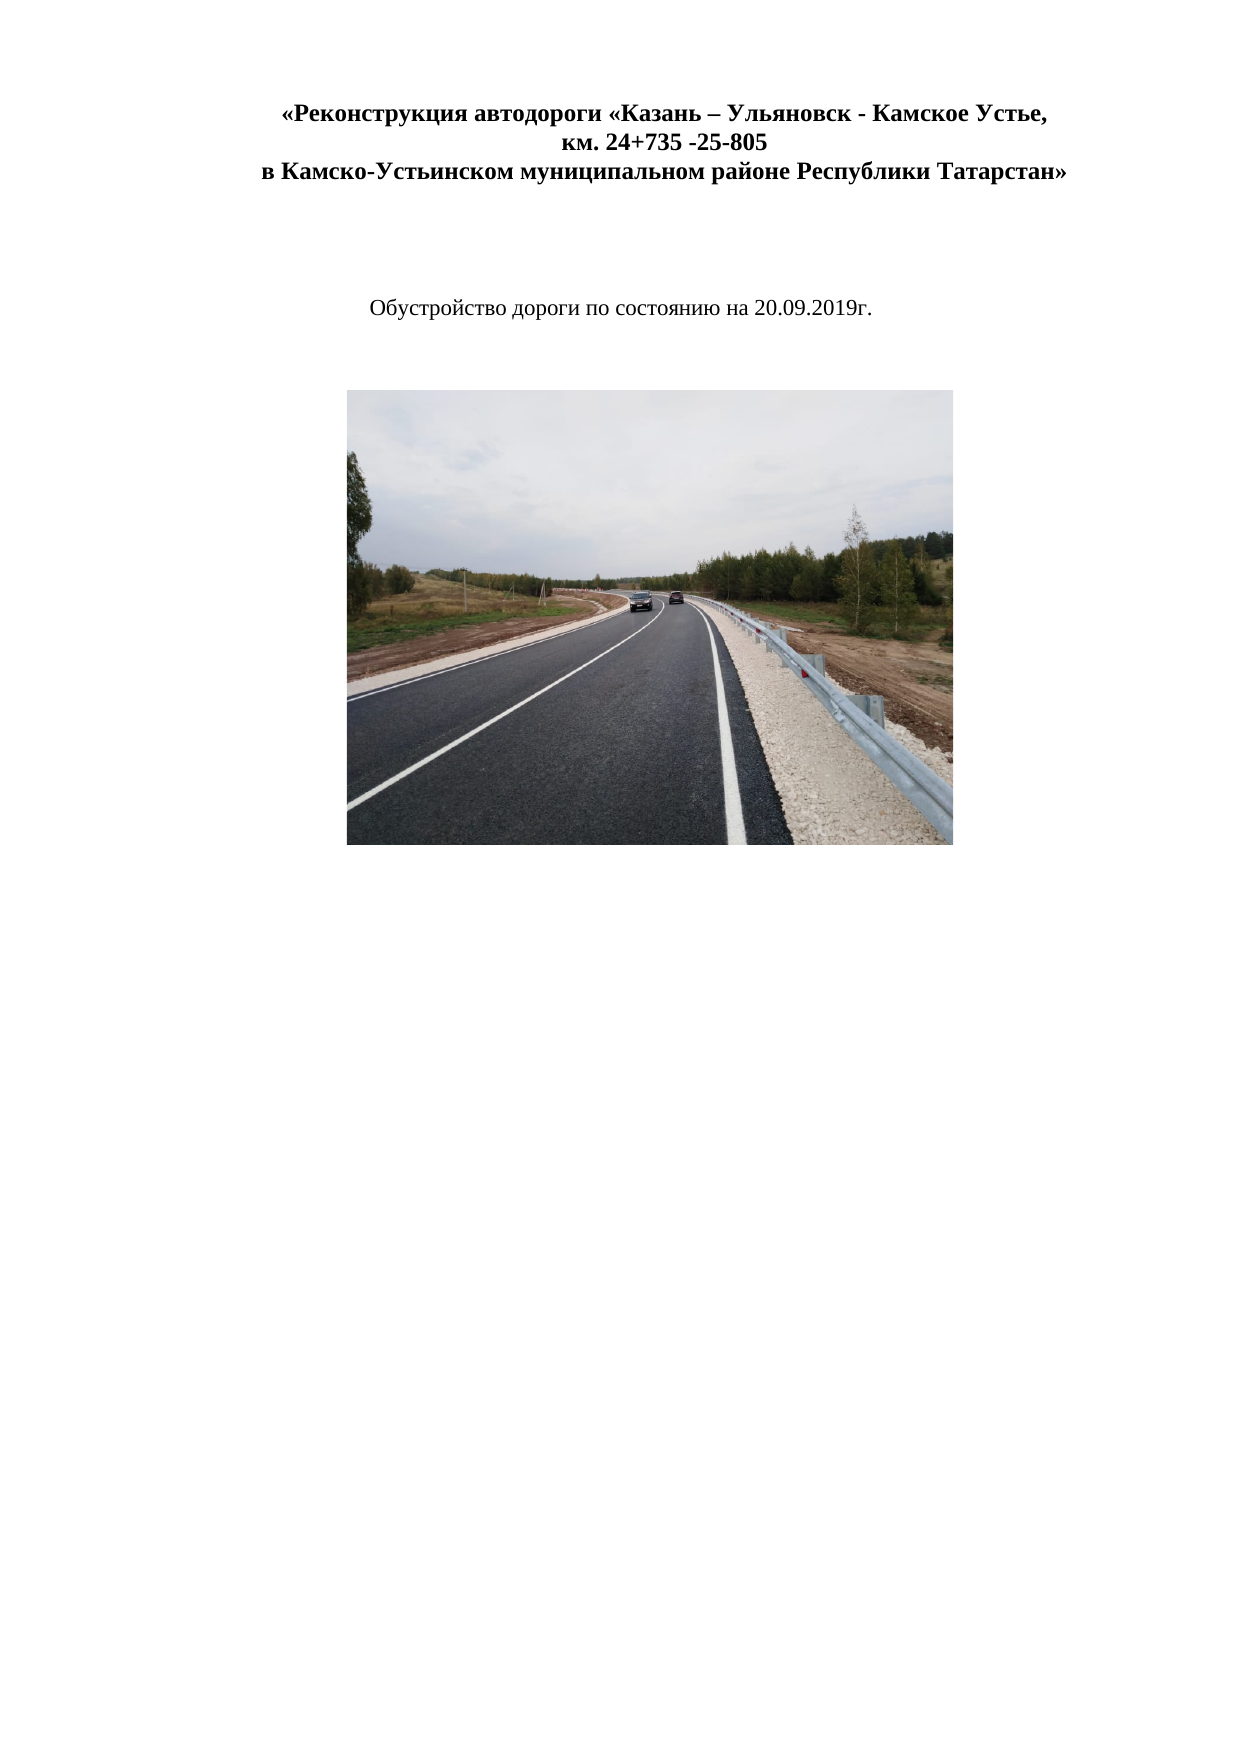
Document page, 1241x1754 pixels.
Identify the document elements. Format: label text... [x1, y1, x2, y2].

text Обустройство дороги по состоянию на 20.09.2019г. [177, 294, 1152, 321]
text «Реконструкция автодороги «Казань – Ульяновск - Камское Устье, [177, 98, 1152, 127]
picture [346, 390, 954, 845]
text в Камско-Устьинском муниципальном районе Республики Татарстан» [177, 156, 1152, 184]
text км. 24+735 -25-805 [177, 127, 1152, 156]
